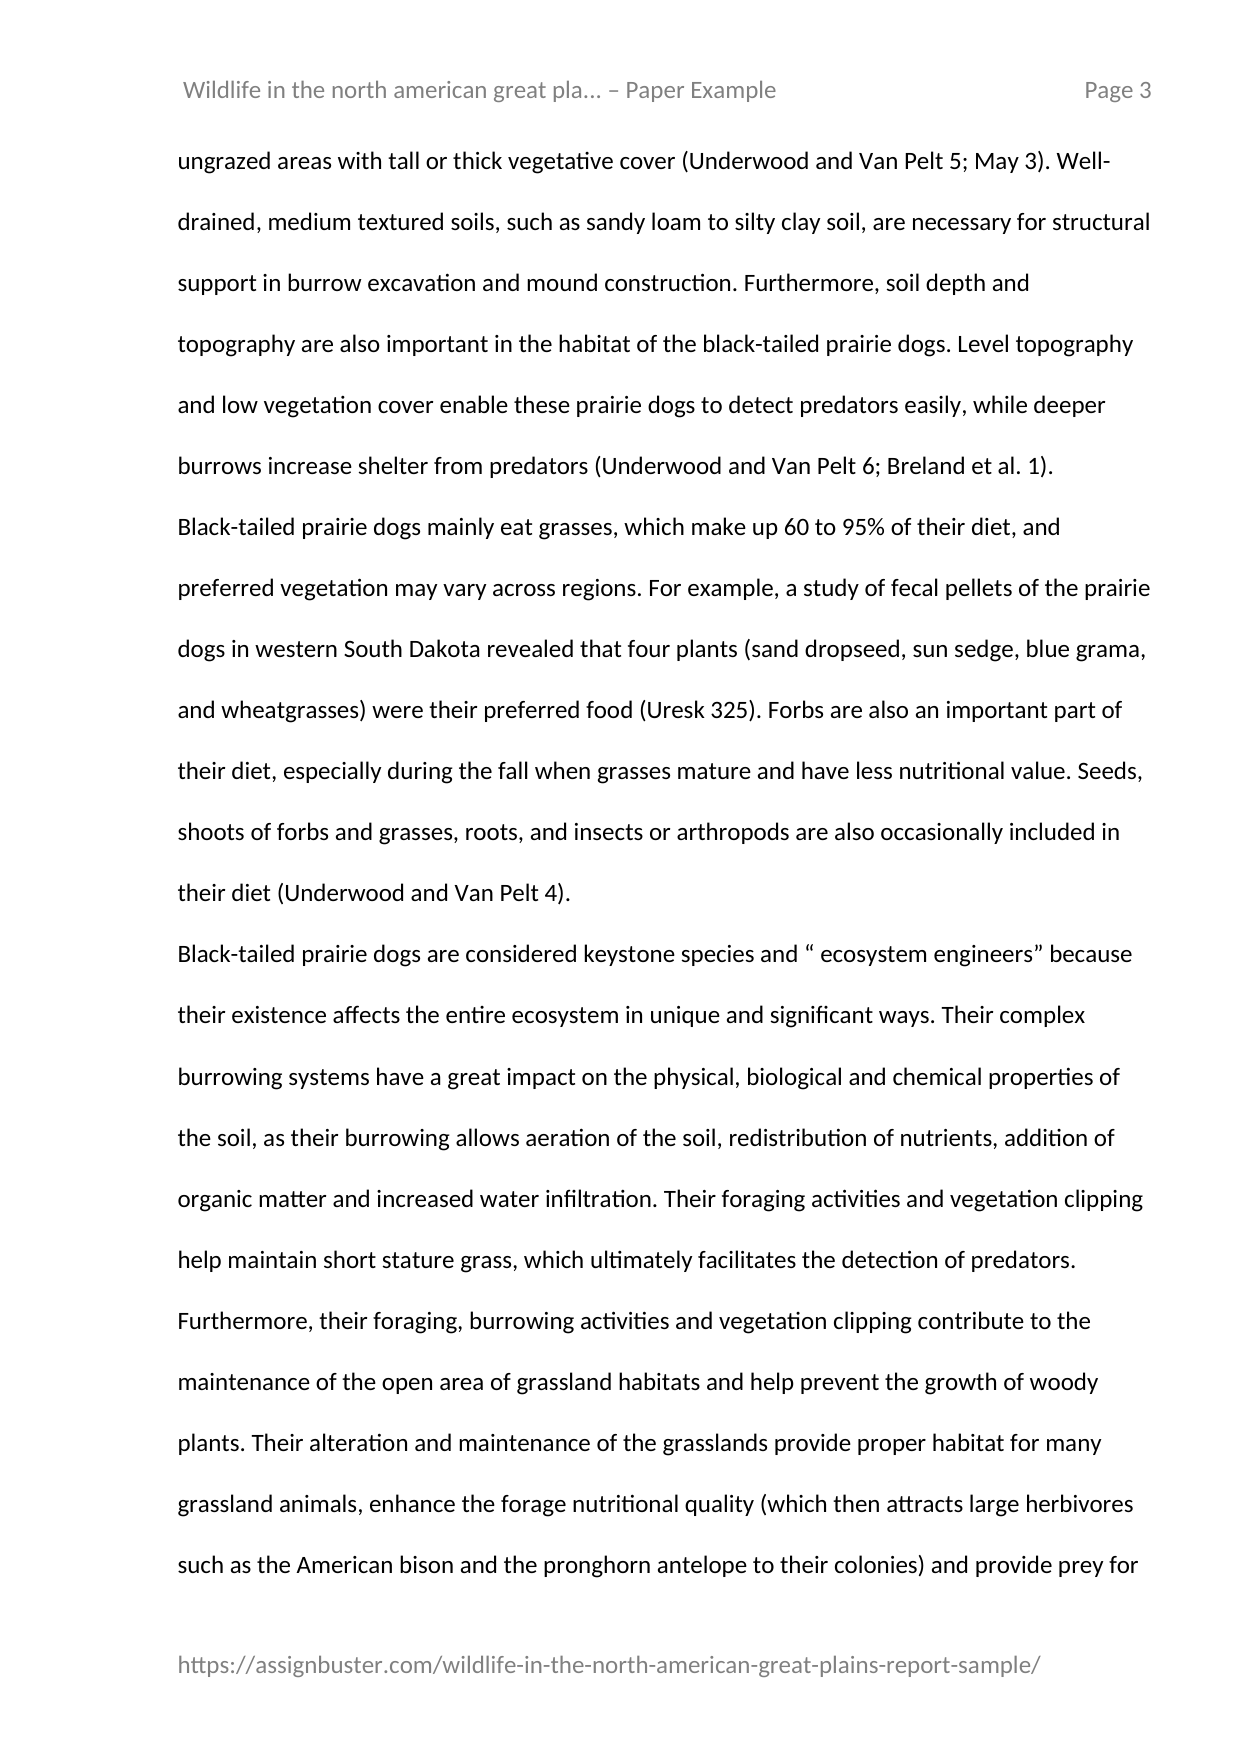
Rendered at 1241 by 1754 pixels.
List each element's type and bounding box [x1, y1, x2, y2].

text [177, 145, 1152, 1579]
